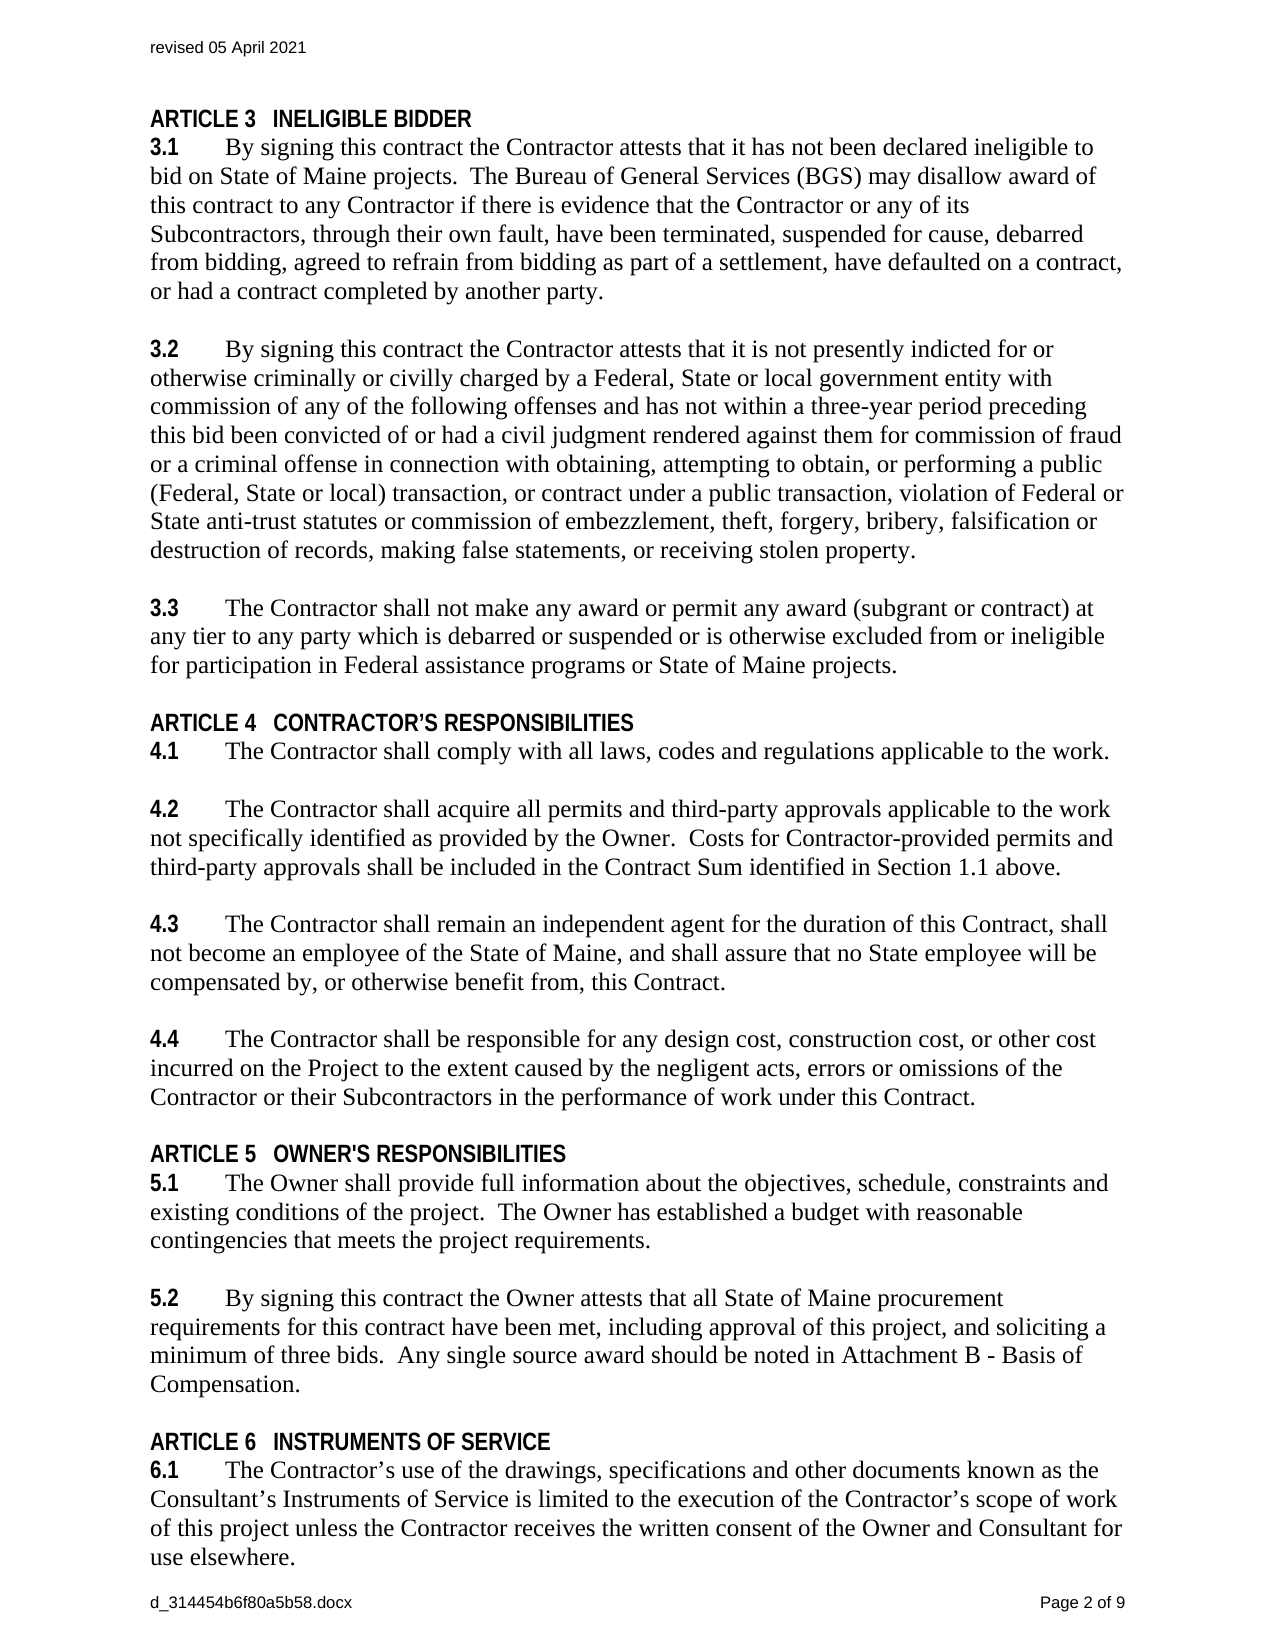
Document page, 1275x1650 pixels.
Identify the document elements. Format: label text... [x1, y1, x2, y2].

text 3.3 The Contractor shall not make any award or permit any award (subgrant or contract) at any tier to any party which is debarred or suspended or is otherwise excluded from or ineligible for participation in Federal assistance programs or State of Maine projects. [150, 593, 1125, 679]
text 4.4 The Contractor shall be responsible for any design cost, construction cost, or other cost incurred on the Project to the extent caused by the negligent acts, errors or omissions of the Contractor or their Subcontractors in the performance of work under this Contract. [150, 1024, 1125, 1111]
text 4.1 The Contractor shall comply with all laws, codes and regulations applicable to the work. [150, 736, 1125, 765]
text 5.2 By signing this contract the Owner attests that all State of Maine procurement requirements for this contract have been met, including approval of this project, and soliciting a minimum of three bids. Any single source award should be noted in Attachment B - Basis of Compensation. [150, 1283, 1125, 1398]
text 5.1 The Owner shall provide full information about the objectives, schedule, constraints and existing conditions of the project. The Owner has established a budget with reasonable contingencies that meets the project requirements. [150, 1168, 1125, 1254]
subtitle ARTICLE 6 INSTRUMENTS OF SERVICE [150, 1427, 1125, 1456]
text 4.2 The Contractor shall acquire all permits and third-party approvals applicable to the work not specifically identified as provided by the Owner. Costs for Contractor-provided permits and third-party approvals shall be included in the Contract Sum identified in Section 1.1 above. [150, 794, 1125, 880]
text 6.1 The Contractor’s use of the drawings, specifications and other documents known as the Consultant’s Instruments of Service is limited to the execution of the Contractor’s scope of work of this project unless the Contractor receives the written consent of the Owner and Consultant for use elsewhere. [150, 1456, 1125, 1571]
text 3.1 By signing this contract the Contractor attests that it has not been declared ineligible to bid on State of Maine projects. The Bureau of General Services (BGS) may disallow award of this contract to any Contractor if there is evidence that the Contractor or any of its Subcontractors, through their own fault, have been terminated, suspended for cause, debarred from bidding, agreed to refrain from bidding as part of a settlement, have defaulted on a contract, or had a contract completed by another party. [150, 132, 1125, 305]
text 3.2 By signing this contract the Contractor attests that it is not presently indicted for or otherwise criminally or civilly charged by a Federal, State or local government entity with commission of any of the following offenses and has not within a three-year period preceding this bid been convicted of or had a civil judgment rendered against them for commission of fraud or a criminal offense in connection with obtaining, attempting to obtain, or performing a public (Federal, State or local) transaction, or contract under a public transaction, violation of Federal or State anti-trust statutes or commission of embezzlement, theft, forgery, bribery, falsification or destruction of records, making false statements, or receiving stolen property. [150, 334, 1125, 564]
text 4.3 The Contractor shall remain an independent agent for the duration of this Contract, shall not become an employee of the State of Maine, and shall assure that no State employee will be compensated by, or otherwise benefit from, this Contract. [150, 909, 1125, 995]
subtitle ARTICLE 4 CONTRACTOR’S RESPONSIBILITIES [150, 708, 1125, 736]
subtitle ARTICLE 5 OWNER'S RESPONSIBILITIES [150, 1139, 1125, 1168]
text ARTICLE 3 INELIGIBLE BIDDER [150, 104, 1125, 132]
